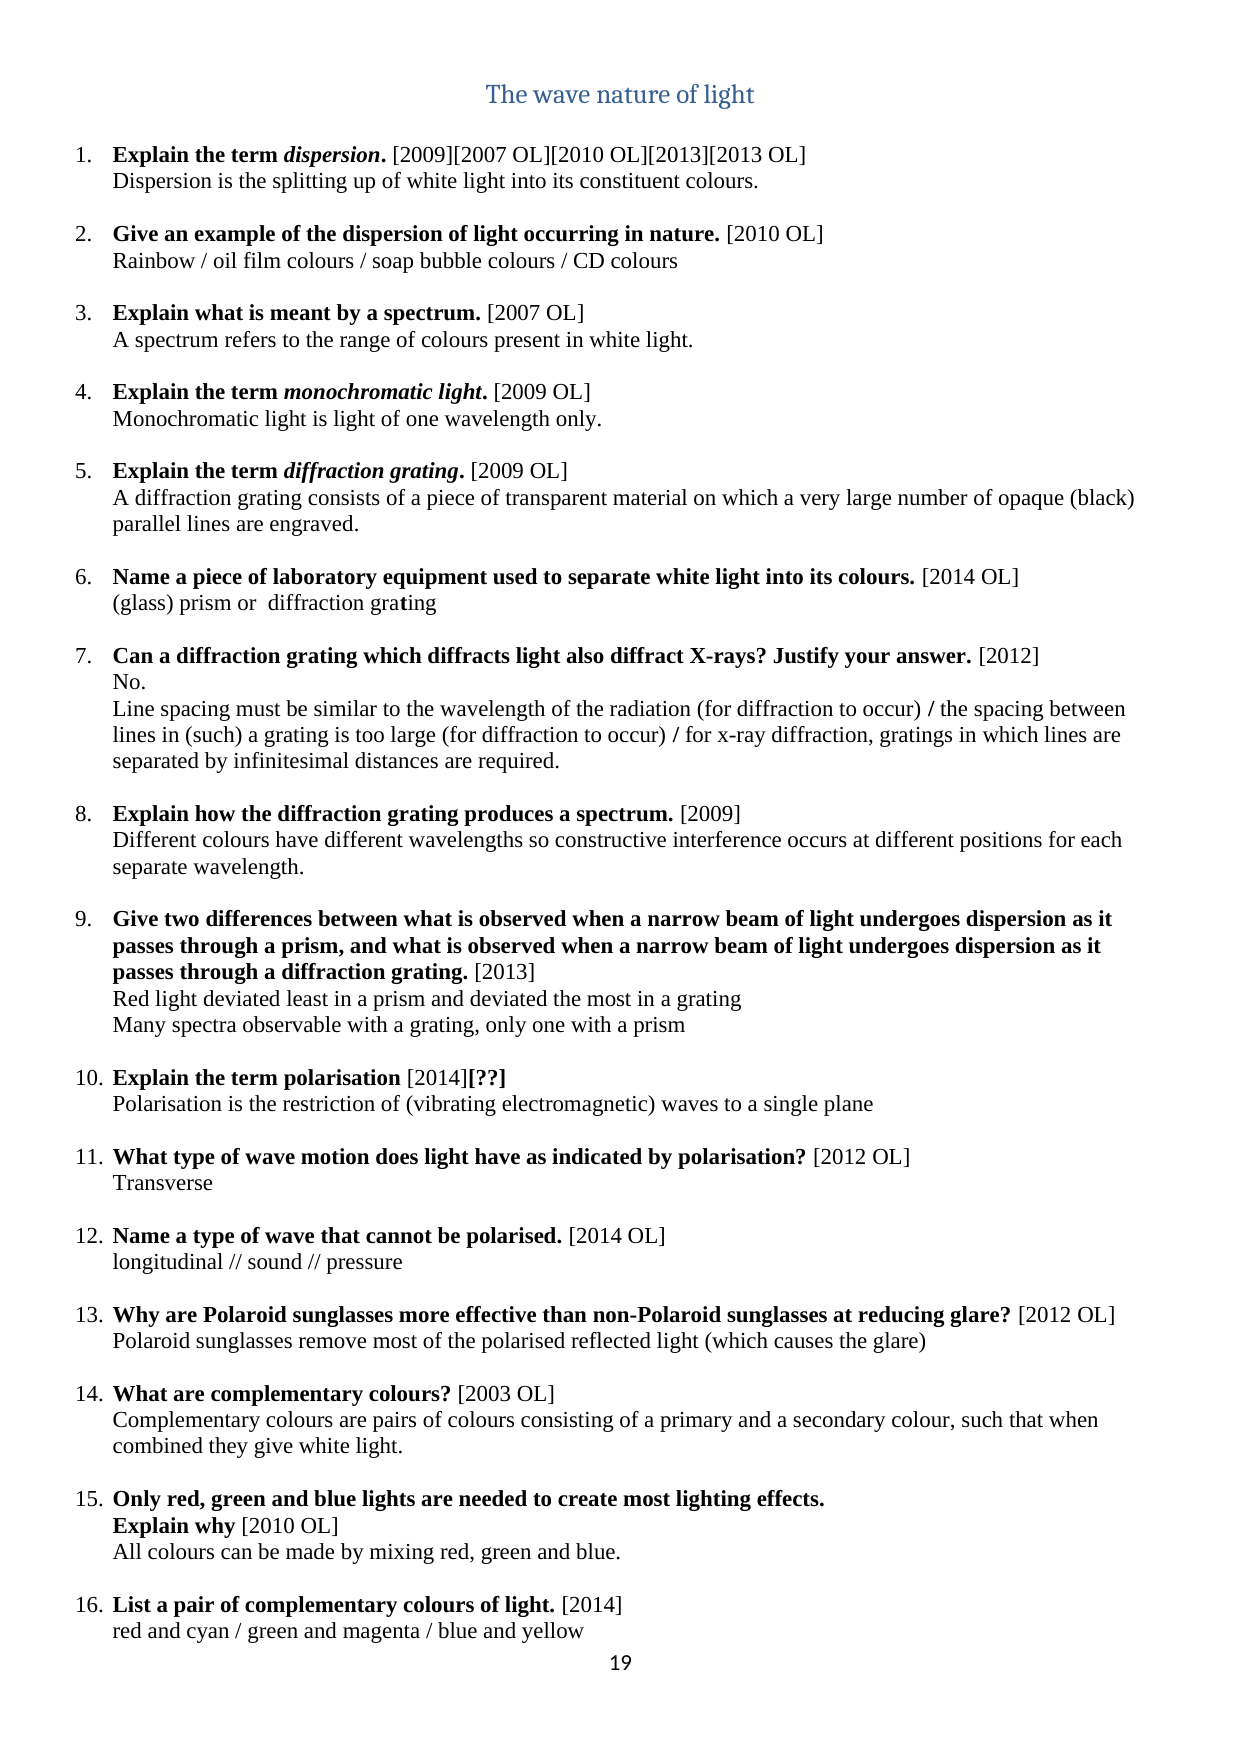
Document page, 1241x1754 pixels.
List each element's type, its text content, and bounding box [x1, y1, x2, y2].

list Name a type of wave that cannot be polarised. [2014 OL] longitudinal // sound // pressure [75, 1222, 1165, 1274]
text Red light deviated least in a prism and deviated the most in a grating Many spectra observable with a grating, only one with a prism [112, 984, 1165, 1037]
list Give an example of the dispersion of light occurring in nature. [2010 OL] [75, 220, 1165, 247]
list Explain the term dispersion. [2009][2007 OL][2010 OL][2013][2013 OL] [75, 141, 1165, 168]
list Explain the term polarisation [2014][??] Polarisation is the restriction of (vibrating electromagnetic) waves to a single plane [75, 1064, 1165, 1116]
text Complementary colours are pairs of colours consisting of a primary and a secondary colour, such that when combined they give white light. [112, 1406, 1165, 1459]
text A diffraction grating consists of a piece of transparent material on which a very large number of opaque (black) parallel lines are engraved. [112, 484, 1165, 537]
list List a pair of complementary colours of light. [2014] red and cyan / green and magenta / blue and yellow [75, 1591, 1165, 1643]
list Name a piece of laboratory equipment used to separate white light into its colours. [2014 OL] (glass) prism or diffraction grating [75, 563, 1165, 616]
list What type of wave motion does light have as indicated by polarisation? [2012 OL] Transverse [75, 1143, 1165, 1195]
list Explain how the diffraction grating produces a spectrum. [2009] [75, 800, 1165, 826]
text A spectrum refers to the range of colours present in white light. [112, 326, 1165, 352]
text All colours can be made by mixing red, green and blue. [112, 1538, 1165, 1564]
text Rainbow / oil film colours / soap bubble colours / CD colours [112, 247, 1165, 273]
list Explain the term diffraction grating. [2009 OL] [75, 457, 1165, 484]
text Explain why [2010 OL] [112, 1512, 1165, 1538]
text Monochromatic light is light of one wavelength only. [112, 405, 1165, 431]
list Only red, green and blue lights are needed to create most lighting effects. [75, 1485, 1165, 1512]
text Different colours have different wavelengths so constructive interference occurs at different positions for each separate wavelength. [112, 826, 1165, 879]
list Explain what is meant by a spectrum. [2007 OL] [75, 299, 1165, 326]
list Give two differences between what is observed when a narrow beam of light undergoes dispersion as it passes through a prism, and what is observed when a narrow beam of light undergoes dispersion as it passes through a diffraction grating. [2013] [75, 906, 1165, 984]
list Can a diffraction grating which diffracts light also diffract X-rays? Justify your answer. [2012] No. Line spacing must be similar to the wavelength of the radiation (for diffraction to occur) / the spacing between lines in (such) a grating is too large (for diffraction to occur) / for x-ray diffraction, gratings in which lines are separated by infinitesimal distances are required. [75, 642, 1165, 774]
list Why are Polaroid sunglasses more effective than non-Polaroid sunglasses at reducing glare? [2012 OL] Polaroid sunglasses remove most of the polarised reflected light (which causes the glare) [75, 1301, 1165, 1353]
subtitle The wave nature of light [75, 79, 1165, 110]
list What are complementary colours? [2003 OL] [75, 1380, 1165, 1406]
text Dispersion is the splitting up of white light into its constituent colours. [112, 168, 1165, 194]
list Explain the term monochromatic light. [2009 OL] [75, 378, 1165, 405]
